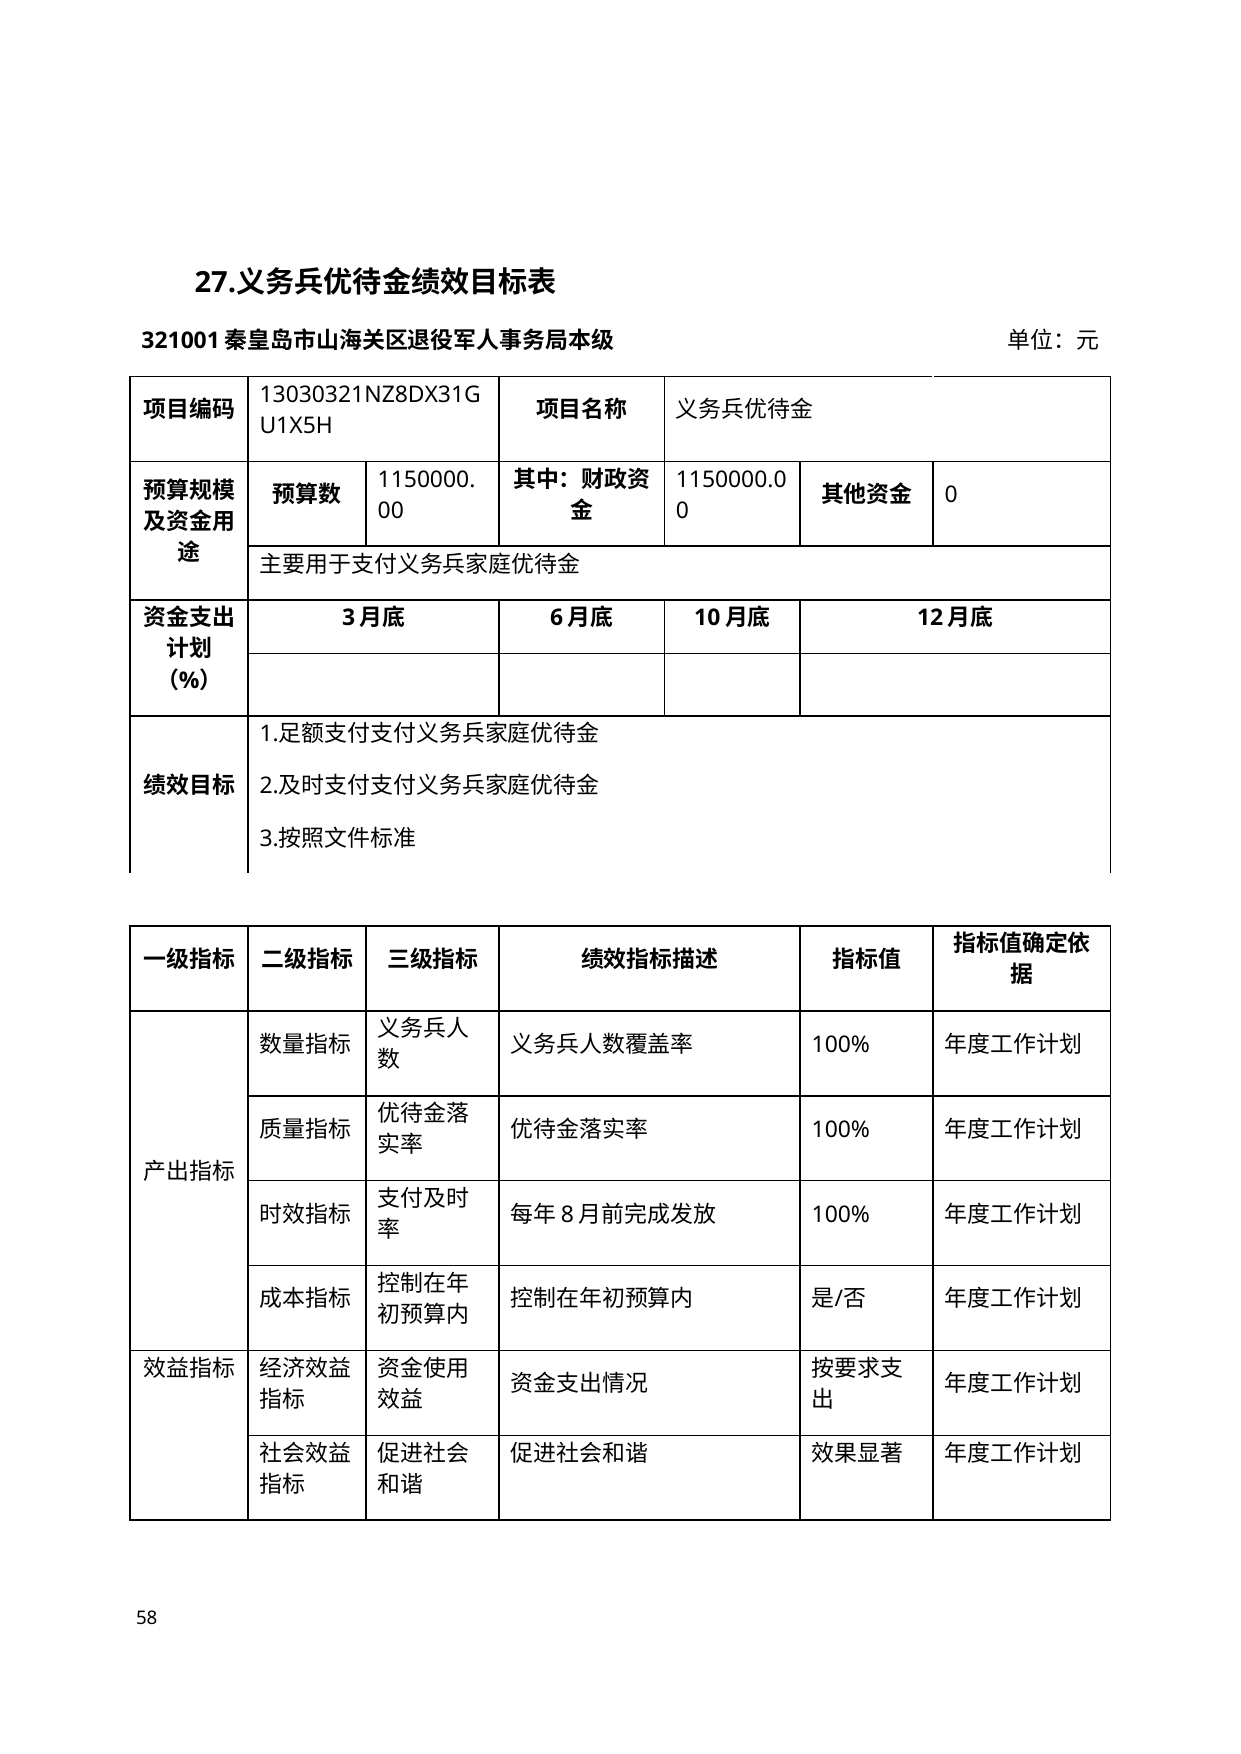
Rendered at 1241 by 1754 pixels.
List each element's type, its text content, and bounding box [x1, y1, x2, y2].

table_cell 资金支出情况 [500, 1351, 799, 1434]
table_cell 促进社会和谐 [367, 1436, 498, 1519]
table_header 绩效指标描述 [500, 927, 799, 1010]
table_cell 0 [934, 462, 1110, 545]
table_cell 100% [801, 1097, 932, 1180]
table_cell [801, 654, 1110, 715]
table_cell 主要用于支付义务兵家庭优待金 [249, 547, 1110, 599]
table_cell 义务兵优待金 [665, 377, 1110, 461]
table_cell [665, 654, 799, 715]
table_cell 年度工作计划 [934, 1266, 1110, 1349]
table_cell 1150000.00 [367, 462, 498, 545]
table_cell 资金使用效益 [367, 1351, 498, 1434]
table_cell 优待金落实率 [500, 1097, 799, 1180]
table_cell 其他资金 [801, 462, 932, 545]
table_cell 项目编码 [131, 377, 247, 461]
table_cell 成本指标 [249, 1266, 365, 1349]
table_cell 1150000.00 [665, 462, 799, 545]
table_cell 产出指标 [131, 1012, 247, 1349]
table_cell 预算数 [249, 462, 365, 545]
table_cell 支付及时率 [367, 1181, 498, 1265]
table_cell 3月底 [249, 601, 498, 653]
table_cell 资金支出计划（%） [131, 601, 247, 715]
table_header 单位：元 [934, 324, 1110, 376]
table_cell [249, 654, 498, 715]
table_cell 100% [801, 1012, 932, 1095]
table_cell 预算规模及资金用途 [131, 462, 247, 599]
table_header 指标值 [801, 927, 932, 1010]
table_cell 年度工作计划 [934, 1436, 1110, 1519]
table_cell 经济效益指标 [249, 1351, 365, 1434]
table_cell 数量指标 [249, 1012, 365, 1095]
table_cell 义务兵人数 [367, 1012, 498, 1095]
table_cell 控制在年初预算内 [500, 1266, 799, 1349]
table_cell 6月底 [500, 601, 664, 653]
table_cell 10月底 [665, 601, 799, 653]
table_header 321001秦皇岛市山海关区退役军人事务局本级 [131, 324, 932, 376]
table_cell 12月底 [801, 601, 1110, 653]
table_cell 效果显著 [801, 1436, 932, 1519]
table_cell 每年8月前完成发放 [500, 1181, 799, 1265]
table_header 一级指标 [131, 927, 247, 1010]
table_cell 社会效益指标 [249, 1436, 365, 1519]
text 27.义务兵优待金绩效目标表 [136, 259, 1104, 301]
table_cell 是/否 [801, 1266, 932, 1349]
table_cell 1.足额支付支付义务兵家庭优待金 2.及时支付支付义务兵家庭优待金 3.按照文件标准 [249, 717, 1110, 873]
table_cell 时效指标 [249, 1181, 365, 1265]
table_cell 其中：财政资金 [500, 462, 664, 545]
table_cell 优待金落实率 [367, 1097, 498, 1180]
table_cell 绩效目标 [131, 717, 247, 873]
table_header 二级指标 [249, 927, 365, 1010]
table_cell 年度工作计划 [934, 1351, 1110, 1434]
table_cell 控制在年初预算内 [367, 1266, 498, 1349]
table_cell 按要求支出 [801, 1351, 932, 1434]
table_cell 促进社会和谐 [500, 1436, 799, 1519]
table_cell 13030321NZ8DX31GU1X5H [249, 377, 498, 461]
table_cell 质量指标 [249, 1097, 365, 1180]
table_cell 义务兵人数覆盖率 [500, 1012, 799, 1095]
table_cell 效益指标 [131, 1351, 247, 1519]
table_cell 100% [801, 1181, 932, 1265]
table_cell 年度工作计划 [934, 1097, 1110, 1180]
table_header 指标值确定依据 [934, 927, 1110, 1010]
table_header 三级指标 [367, 927, 498, 1010]
table_cell 年度工作计划 [934, 1181, 1110, 1265]
table_cell [500, 654, 664, 715]
table_cell 年度工作计划 [934, 1012, 1110, 1095]
table_cell 项目名称 [500, 377, 664, 461]
